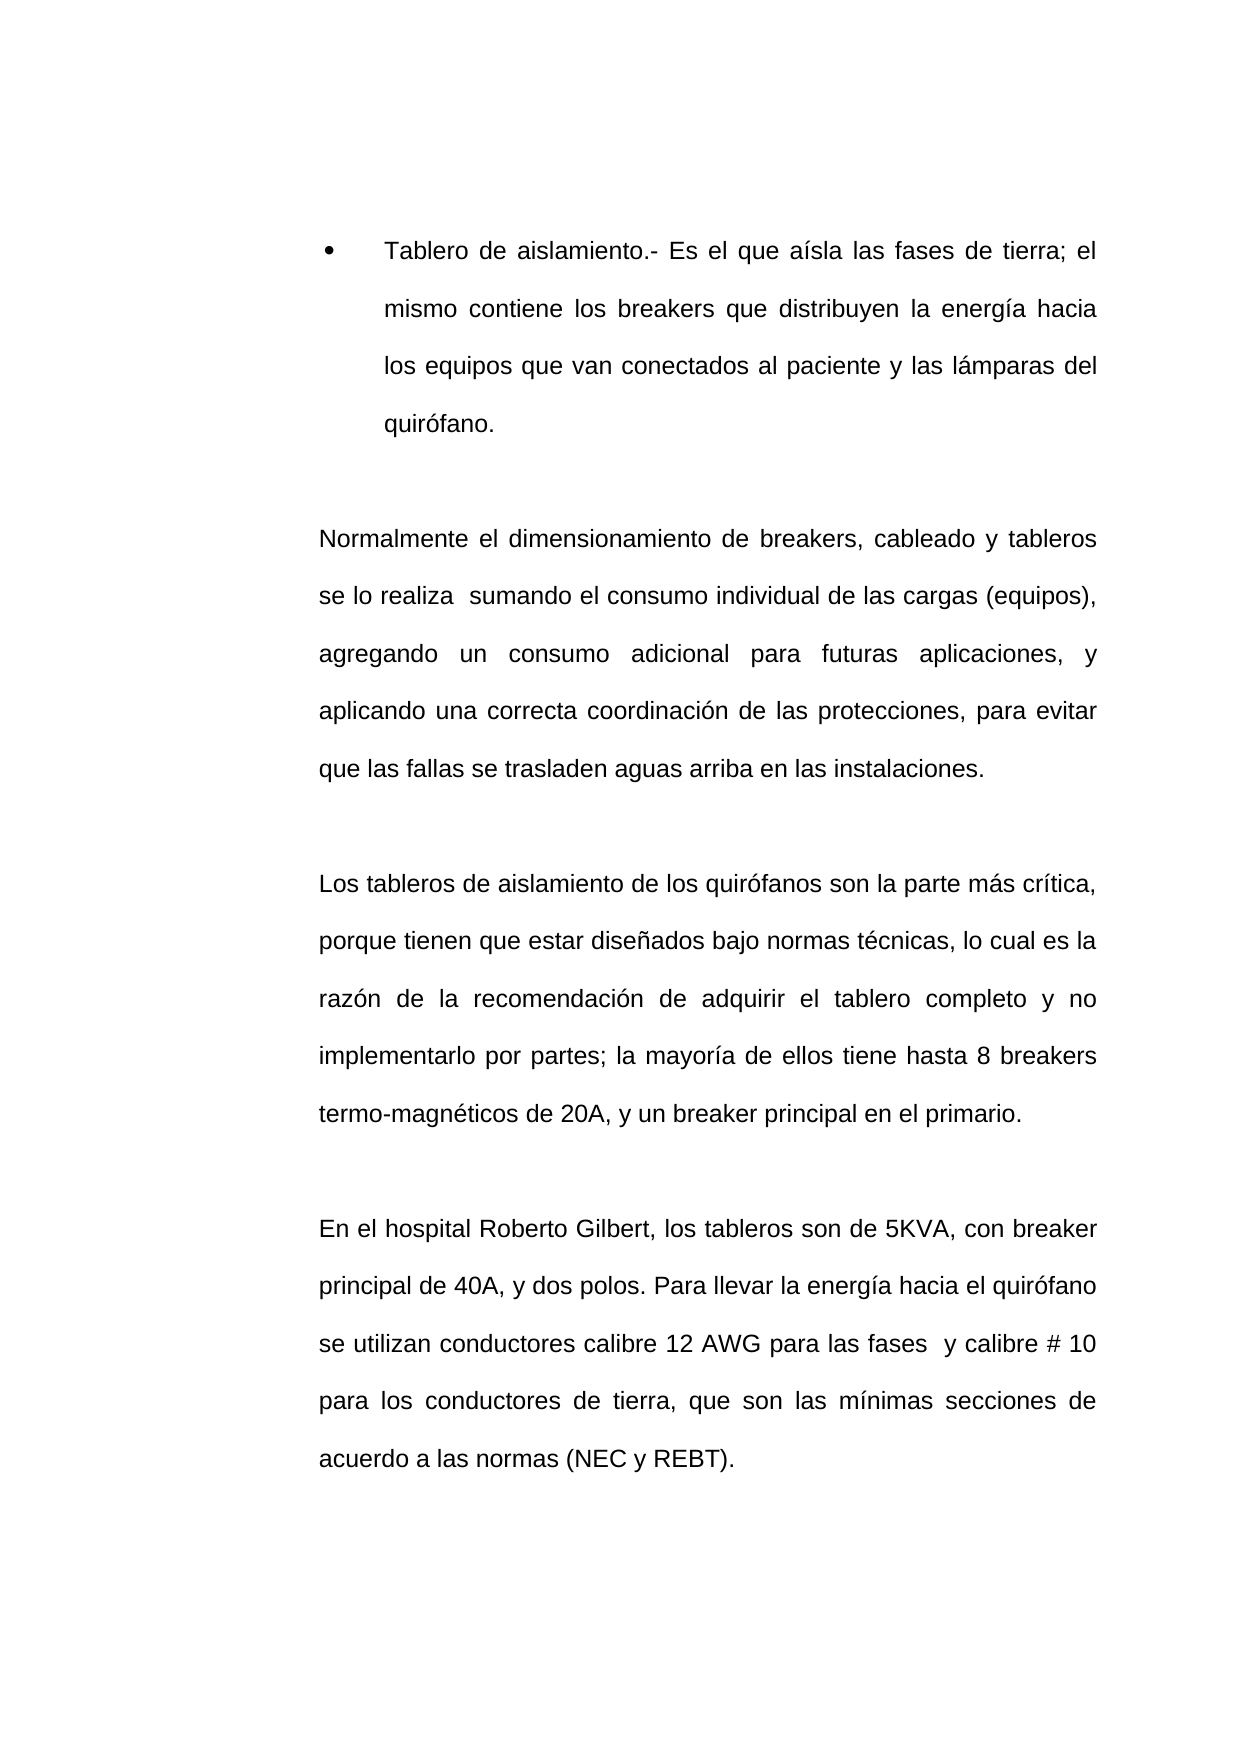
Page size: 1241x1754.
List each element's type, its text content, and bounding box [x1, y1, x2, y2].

text Los tableros de aislamiento de los quirófanos son la parte más crítica, porque tienen que estar diseñados bajo normas técnicas, lo cual es la razón de la recomendación de adquirir el tablero completo y no implementarlo por partes; la mayoría de ellos tiene hasta 8 breakers termo-magnéticos de 20A, y un breaker principal en el primario. [319, 869, 1098, 1128]
text En el hospital Roberto Gilbert, los tableros son de 5KVA, con breaker principal de 40A, y dos polos. Para llevar la energía hacia el quirófano se utilizan conductores calibre 12 AWG para las fases y calibre # 10 para los conductores de tierra, que son las mínimas secciones de acuerdo a las normas (NEC y REBT). [319, 1214, 1098, 1473]
text Normalmente el dimensionamiento de breakers, cableado y tableros se lo realiza sumando el consumo individual de las cargas (equipos), agregando un consumo adicional para futuras aplicaciones, y aplicando una correcta coordinación de las protecciones, para evitar que las fallas se trasladen aguas arriba en las instalaciones. [319, 524, 1098, 783]
list Tablero de aislamiento.- Es el que aísla las fases de tierra; el mismo contiene los breakers que distribuyen la energía hacia los equipos que van conectados al paciente y las lámparas del quirófano. [325, 236, 1098, 438]
